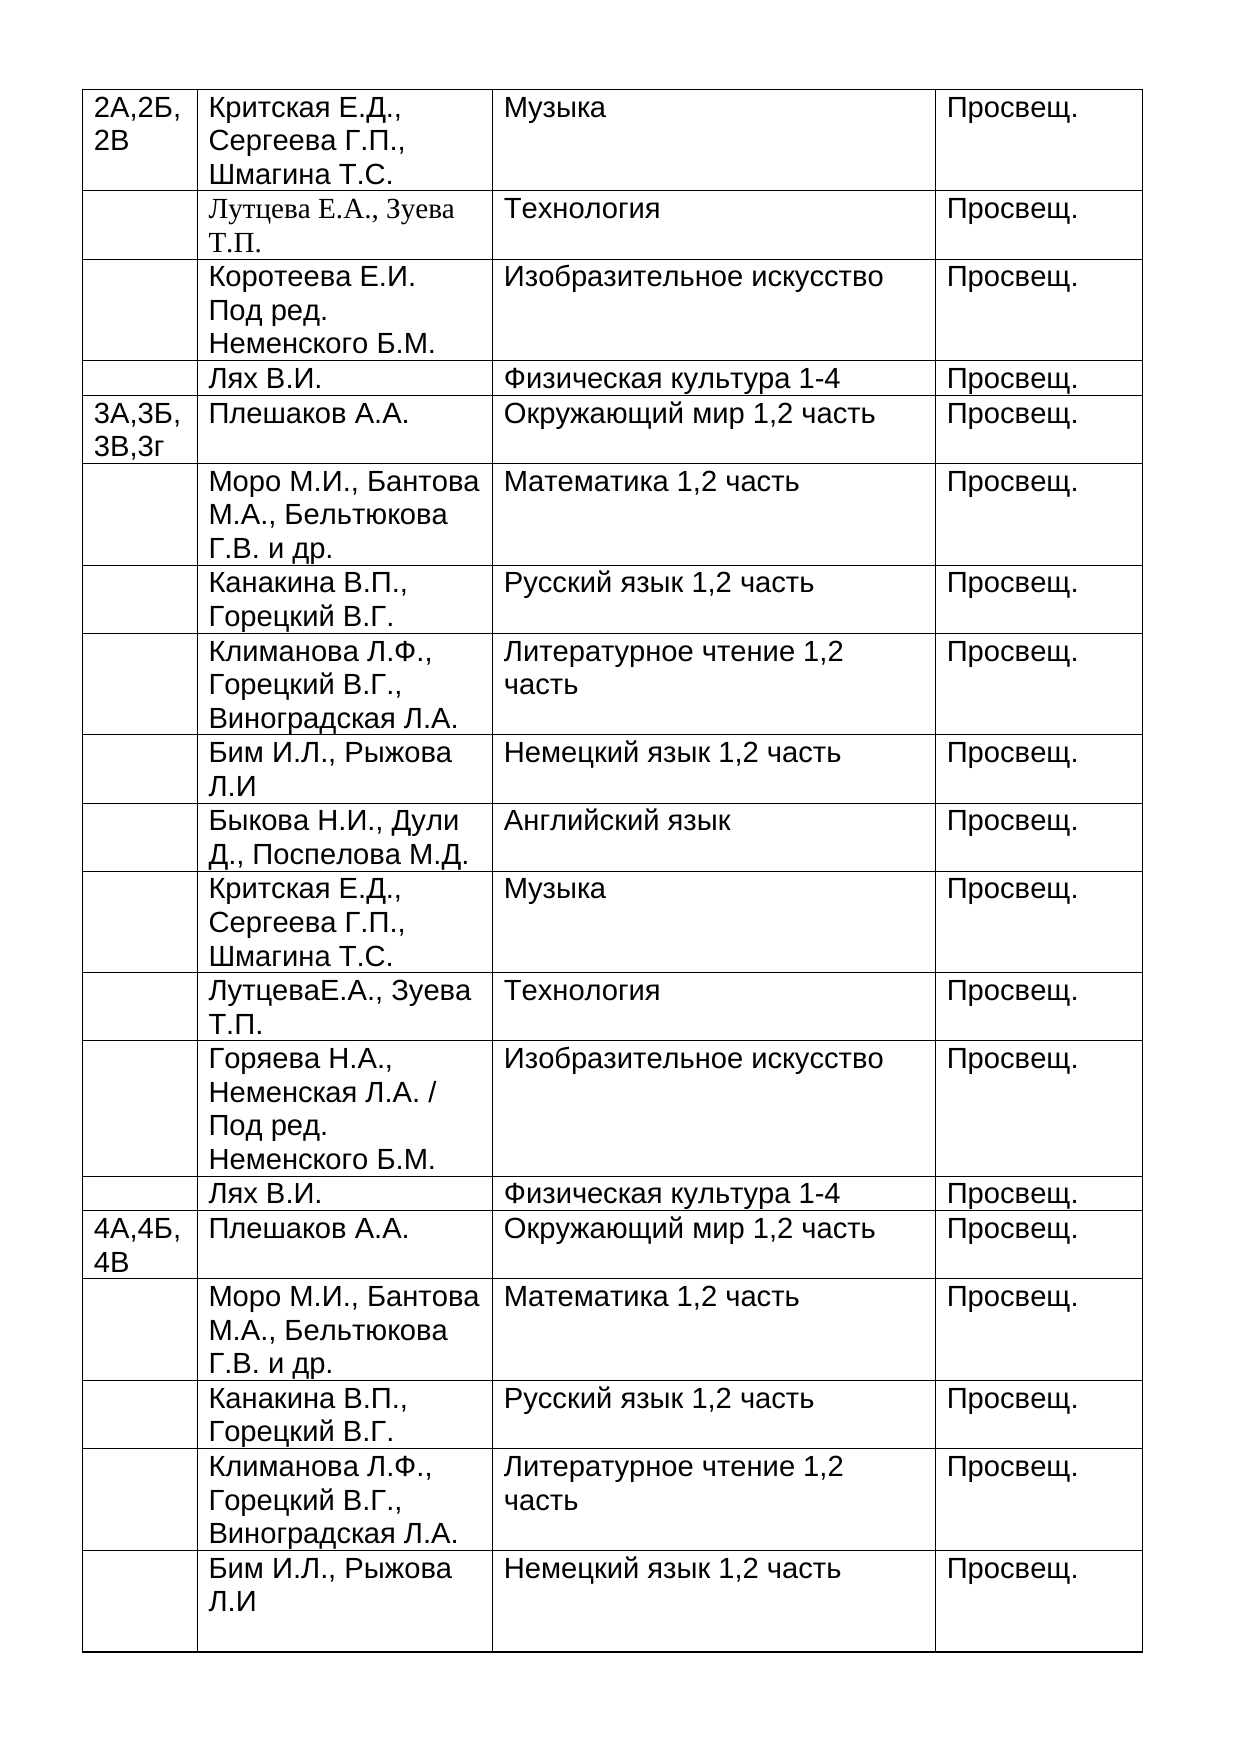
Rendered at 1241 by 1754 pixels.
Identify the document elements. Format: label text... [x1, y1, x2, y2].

table_cell Просвещ. [936, 566, 1142, 633]
table_cell Бим И.Л., Рыжова Л.И [198, 1551, 492, 1651]
table_cell Технология [493, 973, 935, 1040]
table_cell Плешаков А.А. [198, 1211, 492, 1278]
table_cell [83, 566, 197, 633]
table_cell Немецкий язык 1,2 часть [493, 1551, 935, 1651]
table_cell ЛутцеваЕ.А., Зуева Т.П. [198, 973, 492, 1040]
table_cell [83, 872, 197, 972]
table_cell Горяева Н.А., Неменская Л.А. / Под ред. Неменского Б.М. [198, 1041, 492, 1176]
table_cell [83, 1177, 197, 1210]
table_cell Просвещ. [936, 872, 1142, 972]
table_cell Просвещ. [936, 1211, 1142, 1278]
table_cell [83, 804, 197, 871]
table_cell Литературное чтение 1,2 часть [493, 1449, 935, 1550]
table_cell Изобразительное искусство [493, 260, 935, 360]
table_cell Просвещ. [936, 1177, 1142, 1210]
table_cell Просвещ. [936, 1041, 1142, 1176]
table_cell [83, 973, 197, 1040]
table_cell Коротеева Е.И. Под ред. Неменского Б.М. [198, 260, 492, 360]
table_cell Русский язык 1,2 часть [493, 566, 935, 633]
table_cell Бим И.Л., Рыжова Л.И [198, 735, 492, 802]
table_cell Просвещ. [936, 464, 1142, 564]
table_cell [83, 464, 197, 564]
table_cell Климанова Л.Ф., Горецкий В.Г., Виноградская Л.А. [198, 1449, 492, 1550]
table_cell Просвещ. [936, 735, 1142, 802]
table_cell [83, 191, 197, 258]
table_cell [83, 1449, 197, 1550]
table_cell Просвещ. [936, 361, 1142, 395]
table_cell [83, 735, 197, 802]
table_cell [83, 1551, 197, 1651]
table_cell Лях В.И. [198, 361, 492, 395]
table_cell Критская Е.Д., Сергеева Г.П., Шмагина Т.С. [198, 90, 492, 190]
table_cell Просвещ. [936, 804, 1142, 871]
table_cell Окружающий мир 1,2 часть [493, 1211, 935, 1278]
table_cell Быкова Н.И., Дули Д., Поспелова М.Д. [198, 804, 492, 871]
table_cell [83, 260, 197, 360]
table_cell Климанова Л.Ф., Горецкий В.Г., Виноградская Л.А. [198, 634, 492, 734]
table_cell Английский язык [493, 804, 935, 871]
table_cell Плешаков А.А. [198, 396, 492, 463]
table_cell Просвещ. [936, 1381, 1142, 1448]
table_cell 4А,4Б,4В [83, 1211, 197, 1278]
table_cell [83, 634, 197, 734]
table_cell Музыка [493, 872, 935, 972]
table_cell Моро М.И., Бантова М.А., Бельтюкова Г.В. и др. [198, 464, 492, 564]
table_cell Литературное чтение 1,2 часть [493, 634, 935, 734]
table_cell [83, 361, 197, 395]
table_cell Просвещ. [936, 634, 1142, 734]
table_cell 3А,3Б,3В,3г [83, 396, 197, 463]
table_cell Просвещ. [936, 973, 1142, 1040]
table_cell [83, 1381, 197, 1448]
table_cell Музыка [493, 90, 935, 190]
table_cell Математика 1,2 часть [493, 464, 935, 564]
table_cell 2А,2Б,2В [83, 90, 197, 190]
table_cell Просвещ. [936, 1551, 1142, 1651]
table_cell [83, 1279, 197, 1380]
table_cell Русский язык 1,2 часть [493, 1381, 935, 1448]
table_cell Лях В.И. [198, 1177, 492, 1210]
table_cell Моро М.И., Бантова М.А., Бельтюкова Г.В. и др. [198, 1279, 492, 1380]
table_cell Просвещ. [936, 191, 1142, 258]
table_cell Канакина В.П., Горецкий В.Г. [198, 566, 492, 633]
table_cell Окружающий мир 1,2 часть [493, 396, 935, 463]
table_cell [83, 1041, 197, 1176]
table_cell Просвещ. [936, 396, 1142, 463]
table_cell Немецкий язык 1,2 часть [493, 735, 935, 802]
table_cell Просвещ. [936, 260, 1142, 360]
table_cell Технология [493, 191, 935, 258]
table_cell Изобразительное искусство [493, 1041, 935, 1176]
table_cell Лутцева Е.А., Зуева Т.П. [198, 191, 492, 258]
table_cell Просвещ. [936, 1279, 1142, 1380]
table_cell Канакина В.П., Горецкий В.Г. [198, 1381, 492, 1448]
table_cell Физическая культура 1-4 [493, 1177, 935, 1210]
table_cell Просвещ. [936, 1449, 1142, 1550]
table_cell Критская Е.Д., Сергеева Г.П., Шмагина Т.С. [198, 872, 492, 972]
table_cell Физическая культура 1-4 [493, 361, 935, 395]
table_cell Просвещ. [936, 90, 1142, 190]
table_cell Математика 1,2 часть [493, 1279, 935, 1380]
